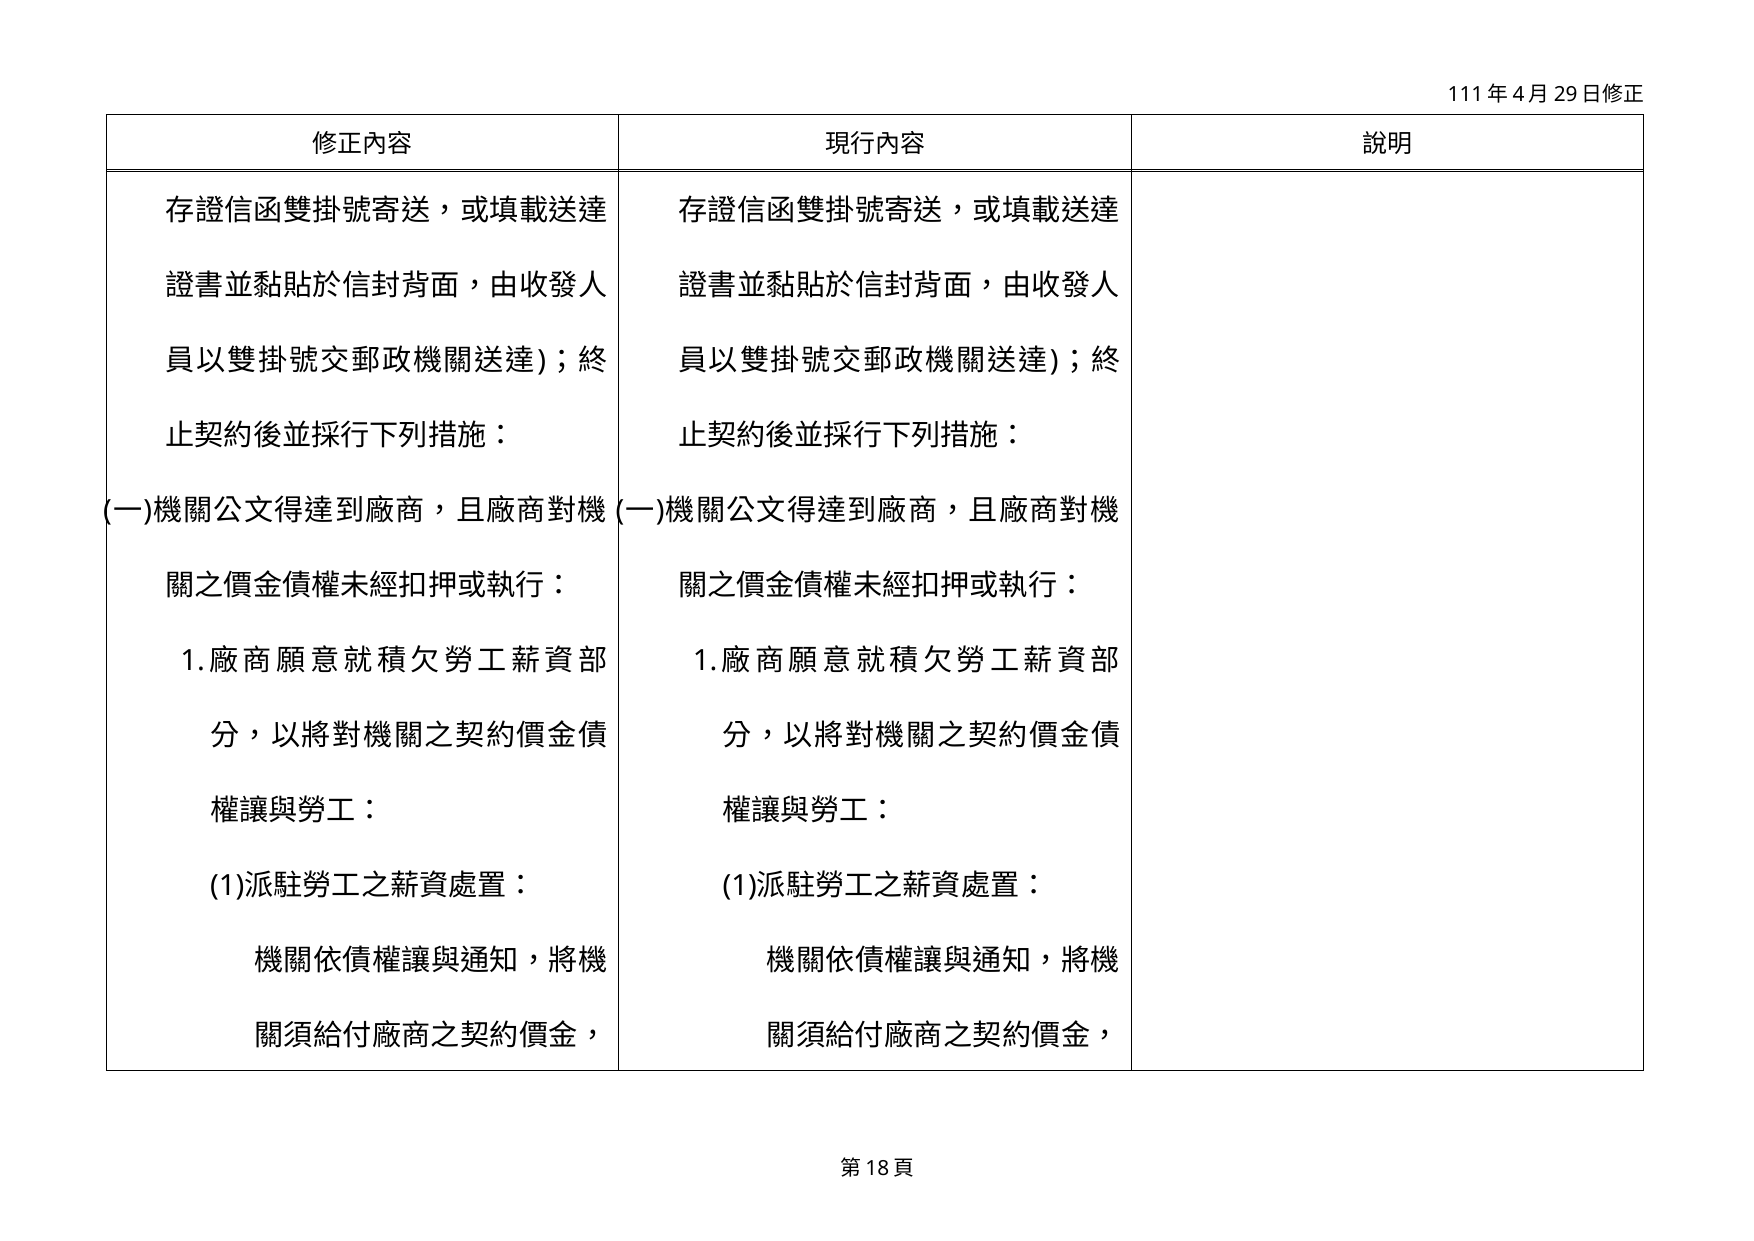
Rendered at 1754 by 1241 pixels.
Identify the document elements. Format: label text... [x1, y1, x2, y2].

table_header 說明 [1132, 115, 1643, 169]
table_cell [1132, 172, 1643, 1070]
table_header 修正內容 [107, 115, 618, 169]
table_header 現行內容 [619, 115, 1131, 169]
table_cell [619, 172, 1131, 1070]
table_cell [107, 172, 618, 1070]
